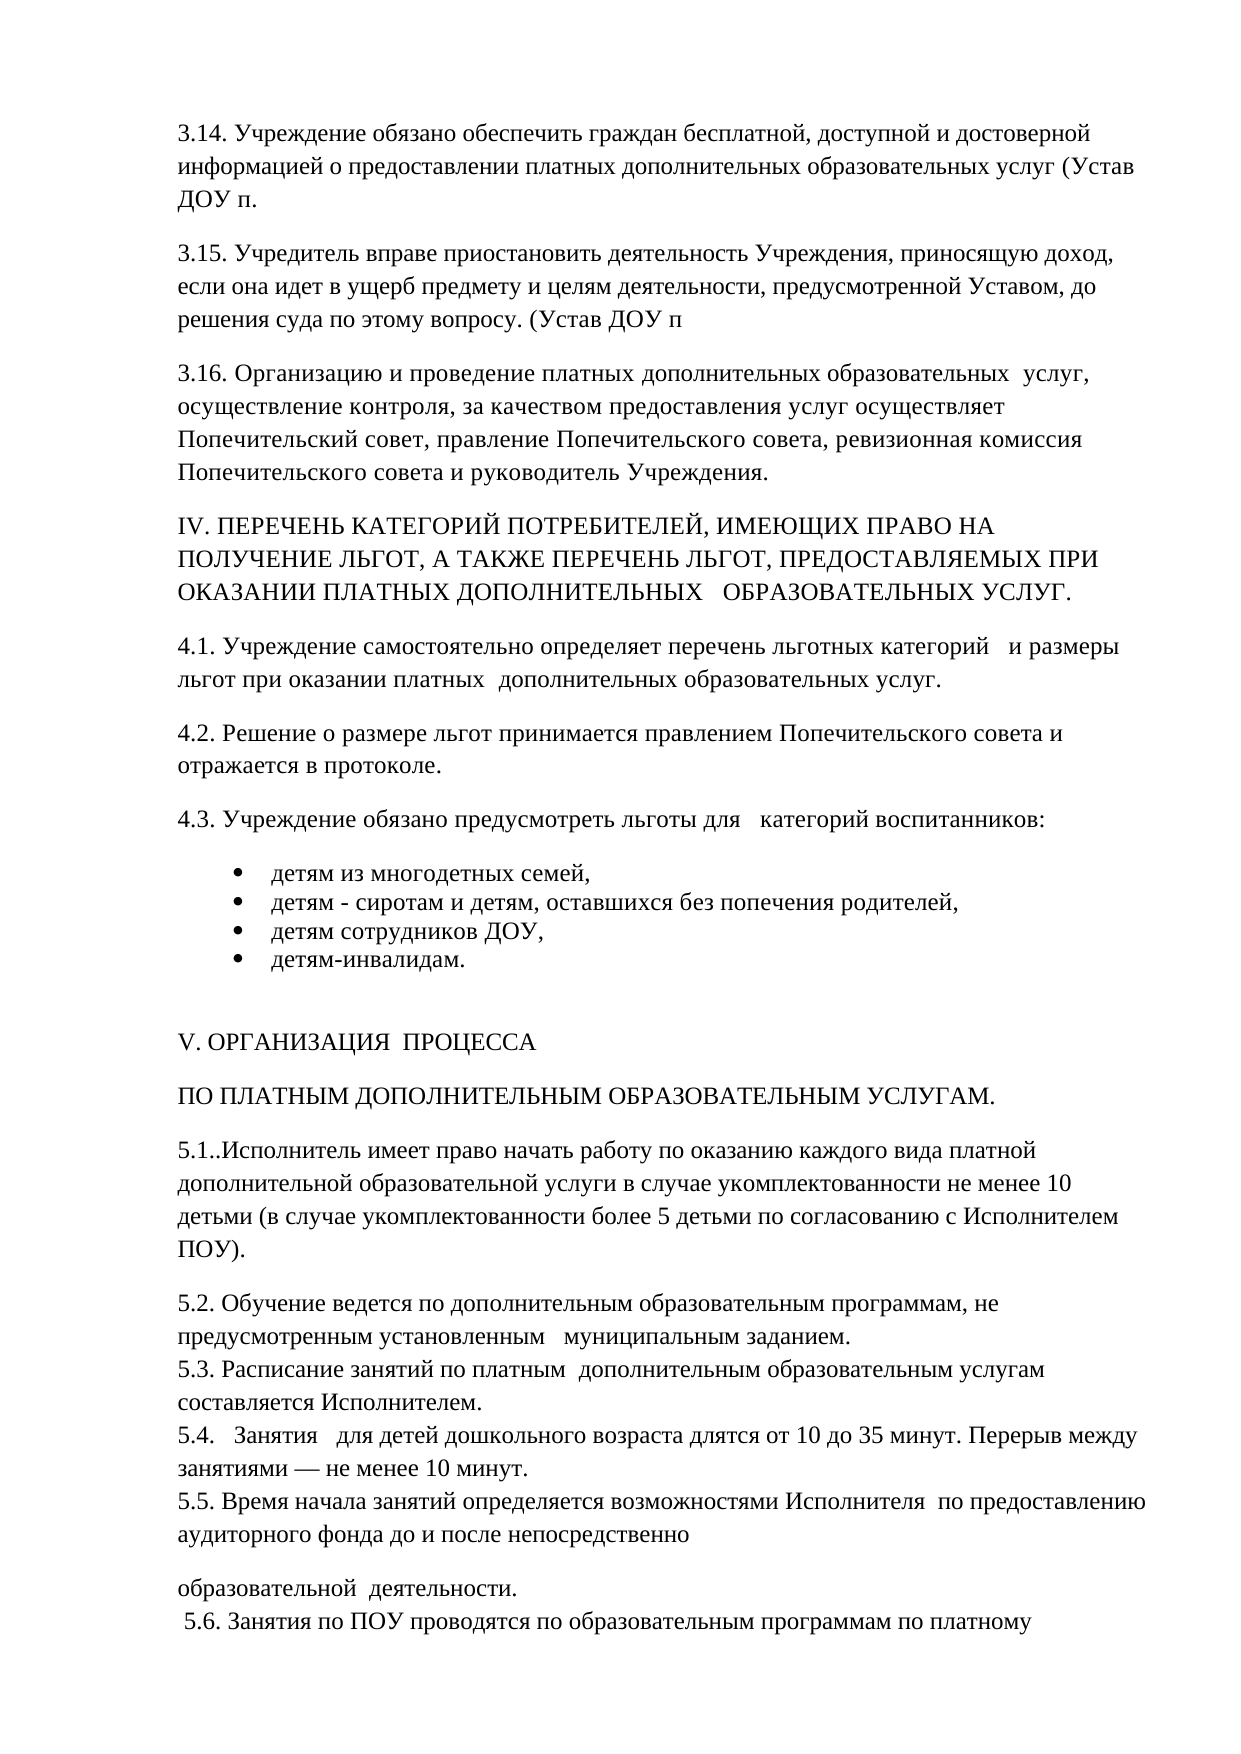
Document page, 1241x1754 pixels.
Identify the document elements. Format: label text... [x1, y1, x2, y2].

text 4.3. Учреждение обязано предусмотреть льготы для категорий воспитанников: [177, 804, 1152, 833]
text IV. ПЕРЕЧЕНЬ КАТЕГОРИЙ ПОТРЕБИТЕЛЕЙ, ИМЕЮЩИХ ПРАВО НА ПОЛУЧЕНИЕ ЛЬГОТ, А ТАКЖЕ ПЕРЕЧЕНЬ ЛЬГОТ, ПРЕДОСТАВЛЯЕМЫХ ПРИ ОКАЗАНИИ ПЛАТНЫХ ДОПОЛНИТЕЛЬНЫХ ОБРАЗОВАТЕЛЬНЫХ УСЛУГ. [177, 511, 1152, 606]
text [177, 1573, 1152, 1634]
text 3.14. Учреждение обязано обеспечить граждан бесплатной, доступной и достоверной информацией о предоставлении платных дополнительных образовательных услуг (Устав ДОУ п. [177, 118, 1152, 213]
text 4.2. Решение о размере льгот принимается правлением Попечительского совета и отражается в протоколе. [177, 718, 1152, 779]
text 3.16. Организацию и проведение платных дополнительных образовательных услуг, осуществление контроля, за качеством предоставления услуг осуществляет Попечительский совет, правление Попечительского совета, ревизионная комиссия Попечительского совета и руководитель Учреждения. [177, 358, 1152, 486]
list детям из многодетных семей, [233, 858, 1152, 887]
text 5.1..Исполнитель имеет право начать работу по оказанию каждого вида платной дополнительной образовательной услуги в случае укомплектованности не менее 10 детьми (в случае укомплектованности более 5 детьми по согласованию с Исполнителем ПОУ). [177, 1135, 1152, 1263]
text 4.1. Учреждение самостоятельно определяет перечень льготных категорий и размеры льгот при оказании платных дополнительных образовательных услуг. [177, 631, 1152, 692]
list детям-инвалидам. [233, 944, 1152, 973]
list детям - сиротам и детям, оставшихся без попечения родителей, [233, 887, 1152, 916]
text ПО ПЛАТНЫМ ДОПОЛНИТЕЛЬНЫМ ОБРАЗОВАТЕЛЬНЫМ УСЛУГАМ. [177, 1081, 1152, 1110]
list детям сотрудников ДОУ, [233, 916, 1152, 944]
text 3.15. Учредитель вправе приостановить деятельность Учреждения, приносящую доход, если она идет в ущерб предмету и целям деятельности, предусмотренной Уставом, до решения суда по этому вопросу. (Устав ДОУ п [177, 238, 1152, 333]
text V. ОРГАНИЗАЦИЯ ПРОЦЕССА [177, 1027, 1152, 1056]
text 5.2. Обучение ведется по дополнительным образовательным программам, не предусмотренным установленным муниципальным заданием. 5.3. Расписание занятий по платным дополнительным образовательным услугам составляется Исполнителем. 5.4. Занятия для детей дошкольного возраста длятся от 10 до 35 минут. Перерыв между занятиями — не менее 10 минут. 5.5. Время начала занятий определяется возможностями Исполнителя по предоставлению аудиторного фонда до и после непосредственно [177, 1288, 1152, 1548]
